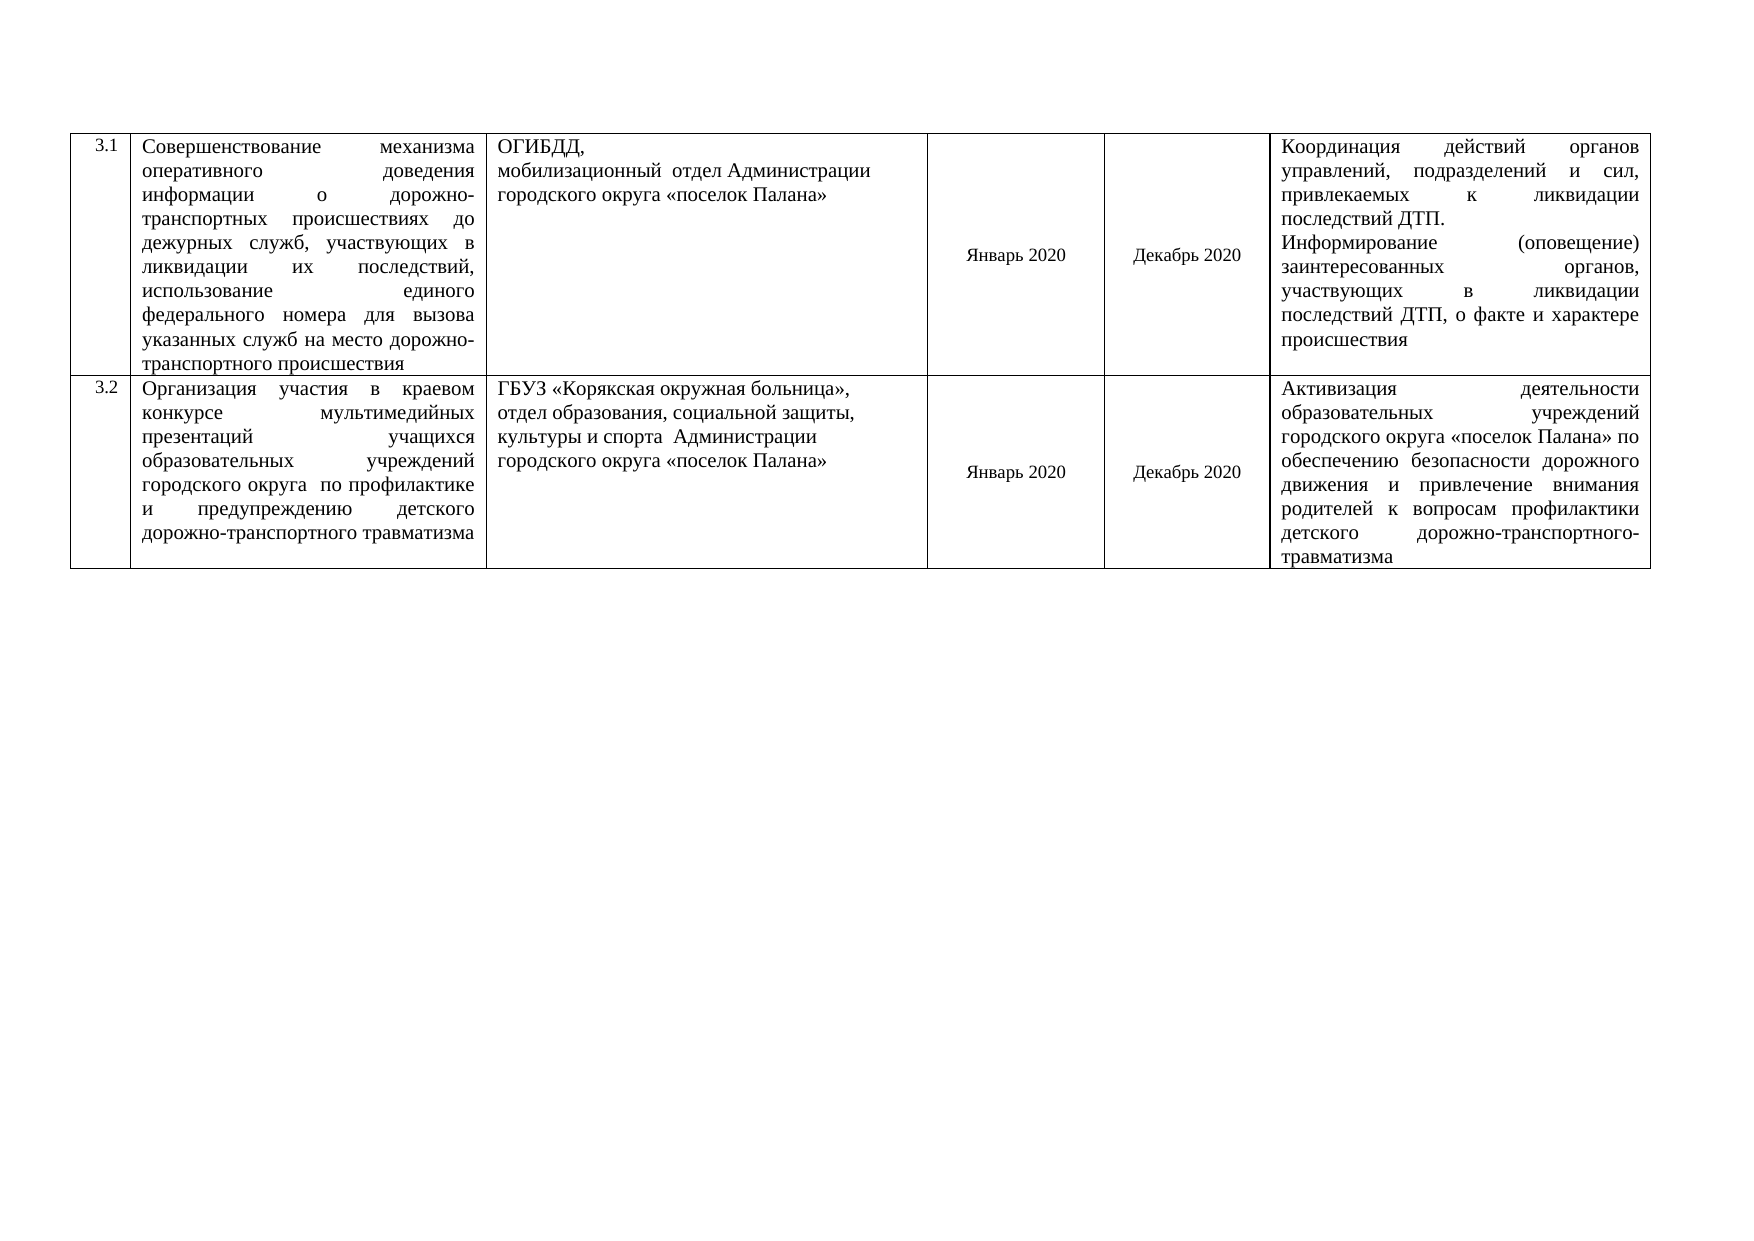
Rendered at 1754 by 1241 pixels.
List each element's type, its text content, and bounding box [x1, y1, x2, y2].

table_cell 3.1 [71, 134, 130, 374]
table_cell Декабрь 2020 [1105, 134, 1269, 374]
table_cell Январь 2020 [928, 134, 1104, 374]
table_cell Координация действий органов управлений, подразделений и сил, привлекаемых к ликвидации последствий ДТП. Информирование (оповещение) заинтересованных органов, участвующих в ликвидации последствий ДТП, о факте и характере происшествия [1271, 134, 1650, 374]
table_cell Совершенствование механизма оперативного доведения информации о дорожно-транспортных происшествиях до дежурных служб, участвующих в ликвидации их последствий, использование единого федерального номера для вызова указанных служб на место дорожно-транспортного происшествия [131, 134, 486, 374]
table_cell Организация участия в краевом конкурсе мультимедийных презентаций учащихся образовательных учреждений городского округа по профилактике и предупреждению детского дорожно-транспортного травматизма [131, 376, 486, 568]
table_cell Активизация деятельности образовательных учреждений городского округа «поселок Палана» по обеспечению безопасности дорожного движения и привлечение внимания родителей к вопросам профилактики детского дорожно-транспортного-травматизма [1271, 376, 1650, 568]
table_cell Январь 2020 [928, 376, 1104, 568]
table_cell 3.2 [71, 376, 130, 568]
table_cell Декабрь 2020 [1105, 376, 1269, 568]
table_cell ГБУЗ «Корякская окружная больница», отдел образования, социальной защиты, культуры и спорта Администрации городского округа «поселок Палана» [487, 376, 927, 568]
table_cell ОГИБДД, мобилизационный отдел Администрации городского округа «поселок Палана» [487, 134, 927, 374]
